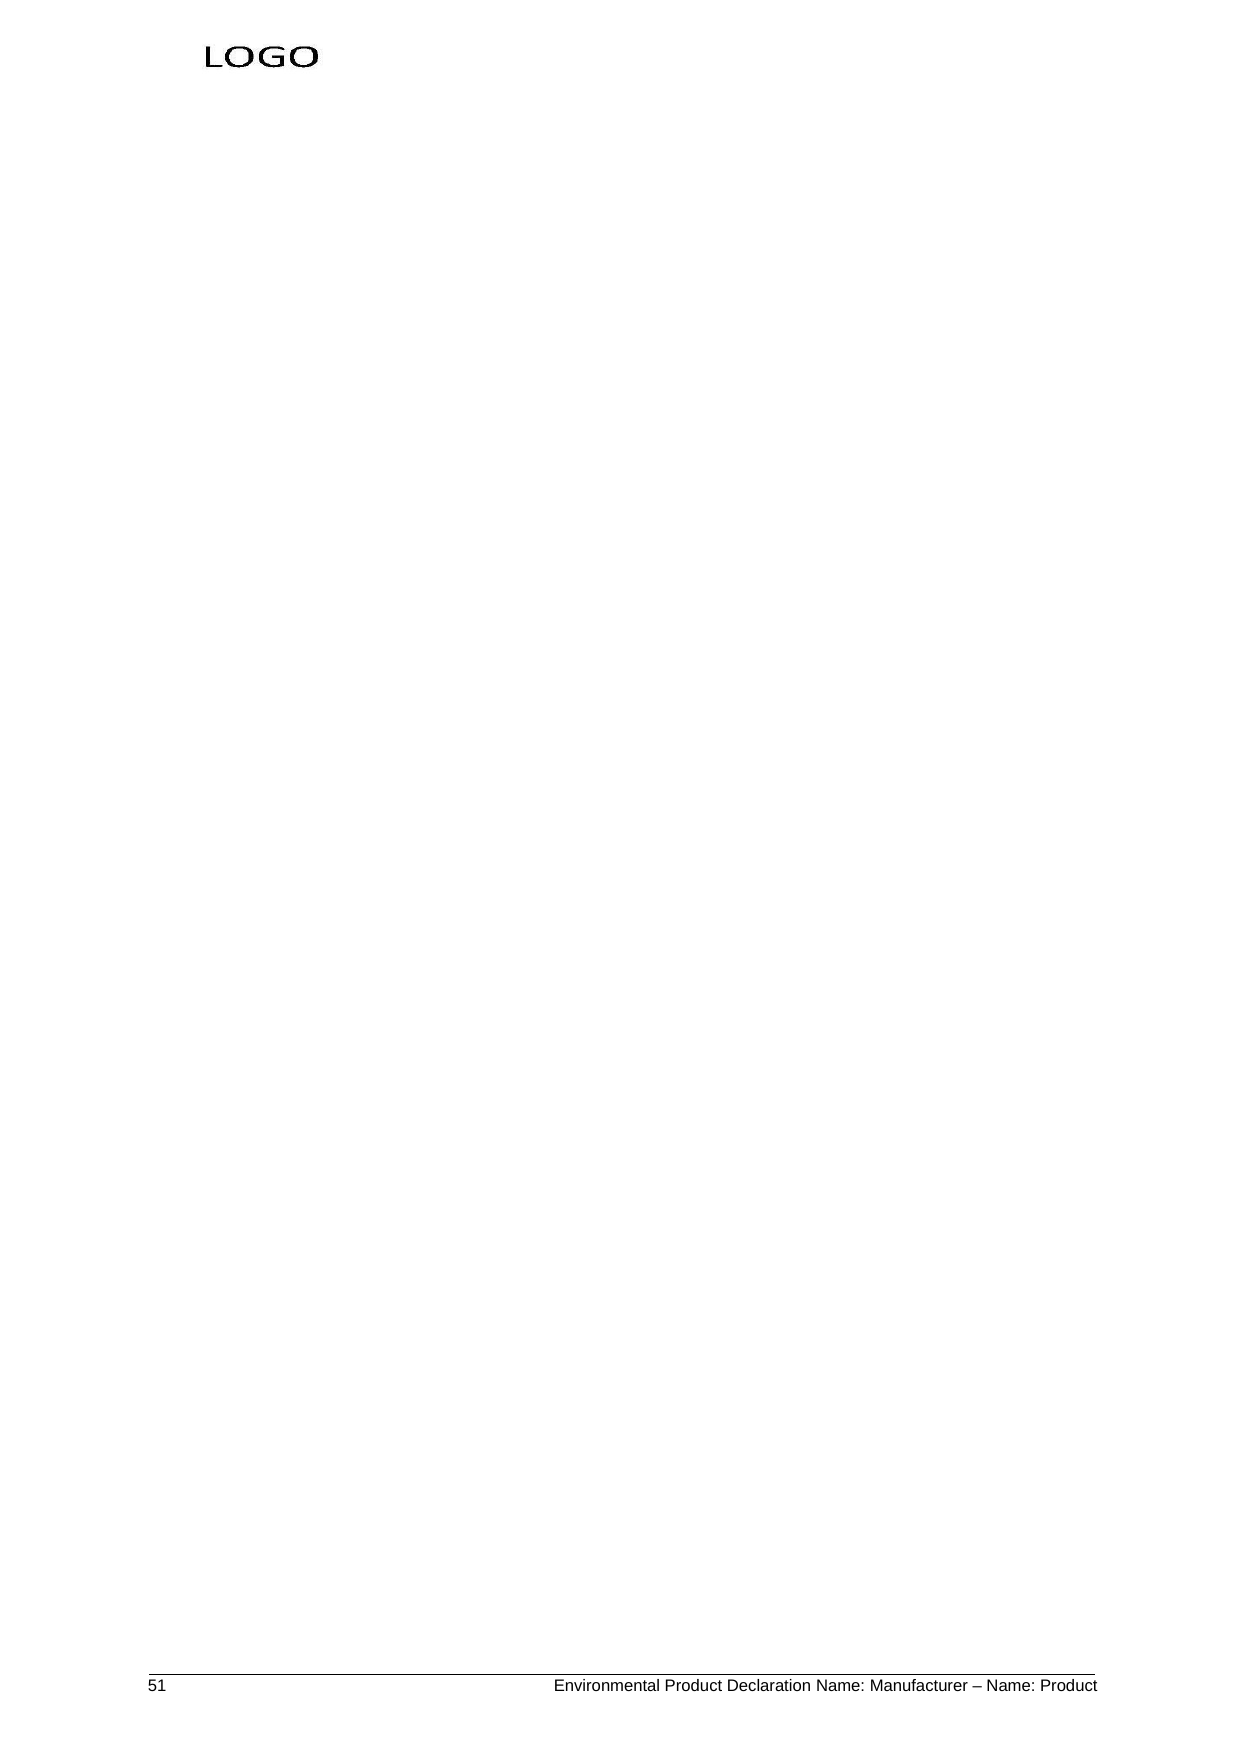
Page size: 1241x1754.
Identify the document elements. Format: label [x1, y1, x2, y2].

picture [148, 13, 624, 102]
